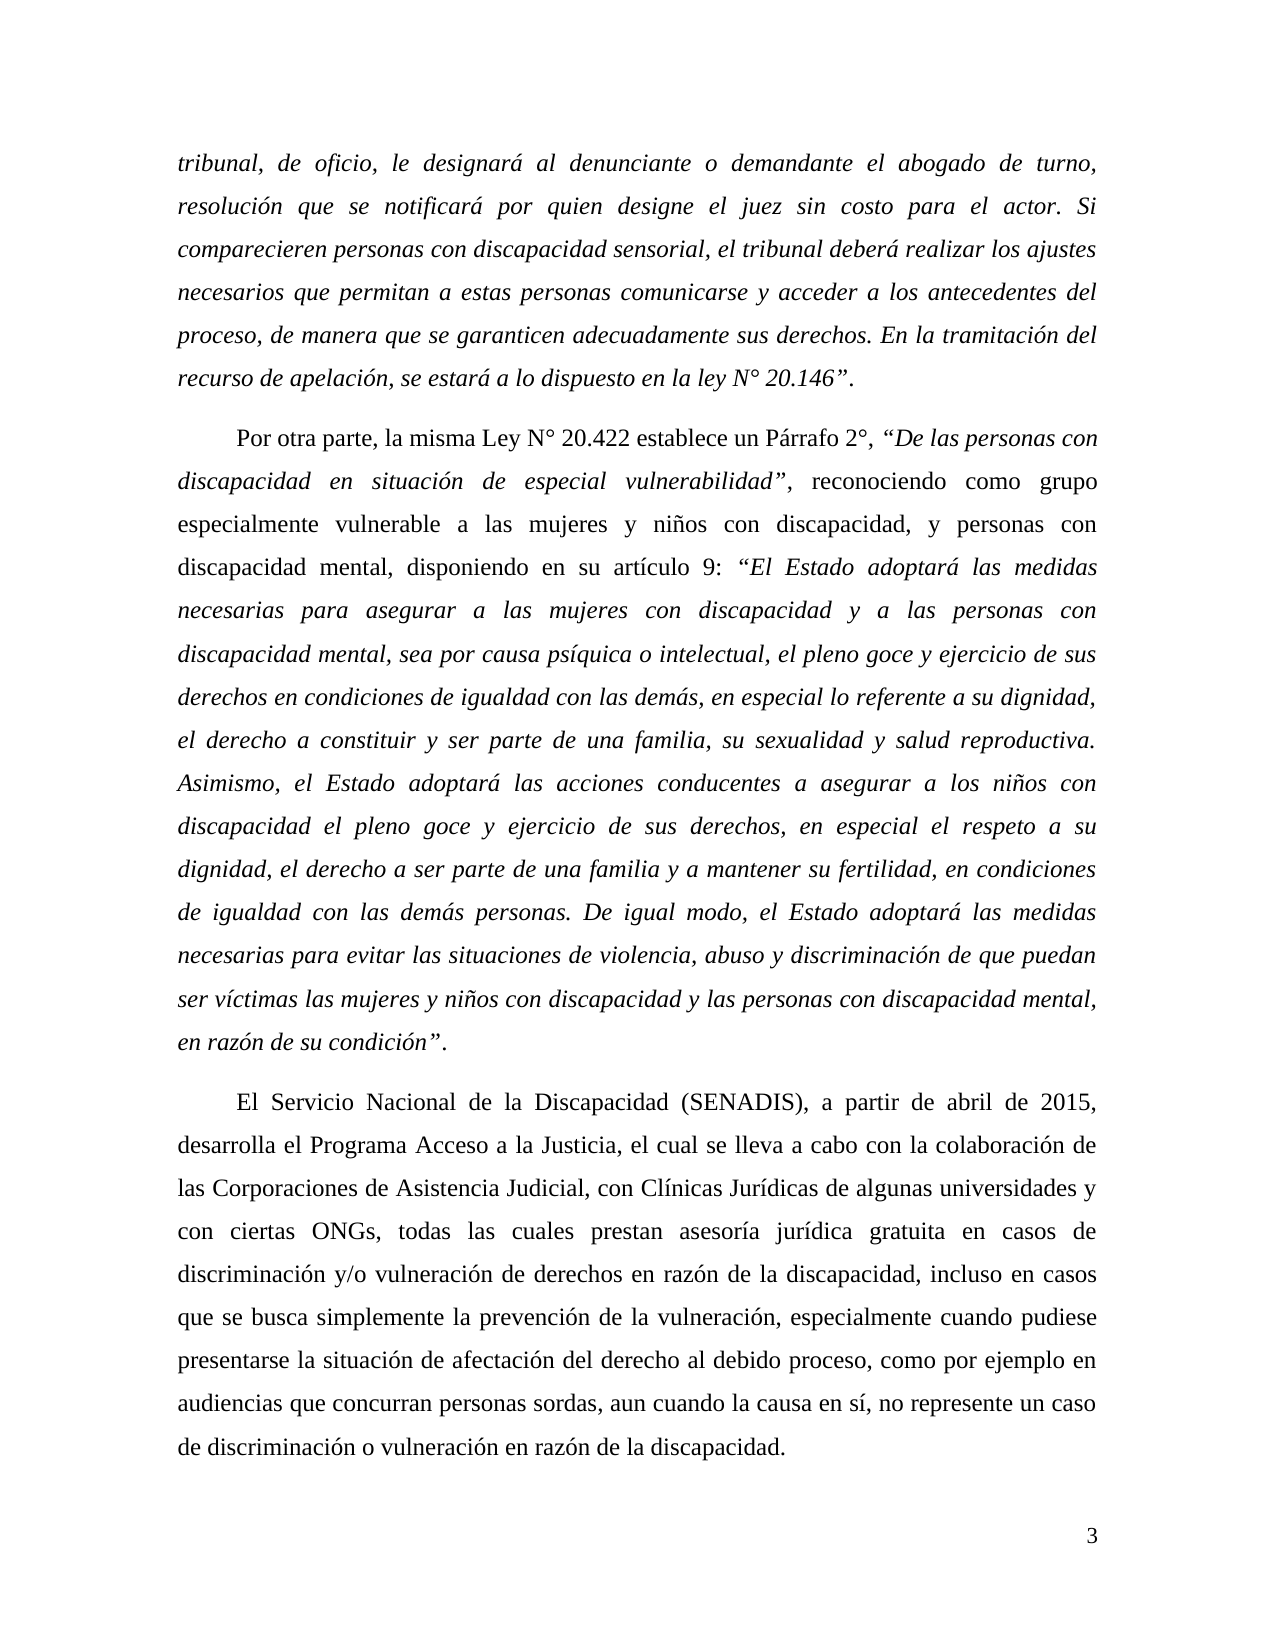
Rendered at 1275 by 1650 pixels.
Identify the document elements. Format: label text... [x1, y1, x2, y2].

text Por otra parte, la misma Ley N° 20.422 establece un Párrafo 2°, “De las personas con discapacidad en situación de especial vulnerabilidad”, reconociendo como grupo especialmente vulnerable a las mujeres y niños con discapacidad, y personas con discapacidad mental, disponiendo en su artículo 9: “El Estado adoptará las medidas necesarias para asegurar a las mujeres con discapacidad y a las personas con discapacidad mental, sea por causa psíquica o intelectual, el pleno goce y ejercicio de sus derechos en condiciones de igualdad con las demás, en especial lo referente a su dignidad, el derecho a constituir y ser parte de una familia, su sexualidad y salud reproductiva. Asimismo, el Estado adoptará las acciones conducentes a asegurar a los niños con discapacidad el pleno goce y ejercicio de sus derechos, en especial el respeto a su dignidad, el derecho a ser parte de una familia y a mantener su fertilidad, en condiciones de igualdad con las demás personas. De igual modo, el Estado adoptará las medidas necesarias para evitar las situaciones de violencia, abuso y discriminación de que puedan ser víctimas las mujeres y niños con discapacidad y las personas con discapacidad mental, en razón de su condición”. [177, 423, 1098, 1056]
text El Servicio Nacional de la Discapacidad (SENADIS), a partir de abril de 2015, desarrolla el Programa Acceso a la Justicia, el cual se lleva a cabo con la colaboración de las Corporaciones de Asistencia Judicial, con Clínicas Jurídicas de algunas universidades y con ciertas ONGs, todas las cuales prestan asesoría jurídica gratuita en casos de discriminación y/o vulneración de derechos en razón de la discapacidad, incluso en casos que se busca simplemente la prevención de la vulneración, especialmente cuando pudiese presentarse la situación de afectación del derecho al debido proceso, como por ejemplo en audiencias que concurran personas sordas, aun cuando la causa en sí, no represente un caso de discriminación o vulneración en razón de la discapacidad. [177, 1087, 1098, 1460]
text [177, 148, 1098, 392]
